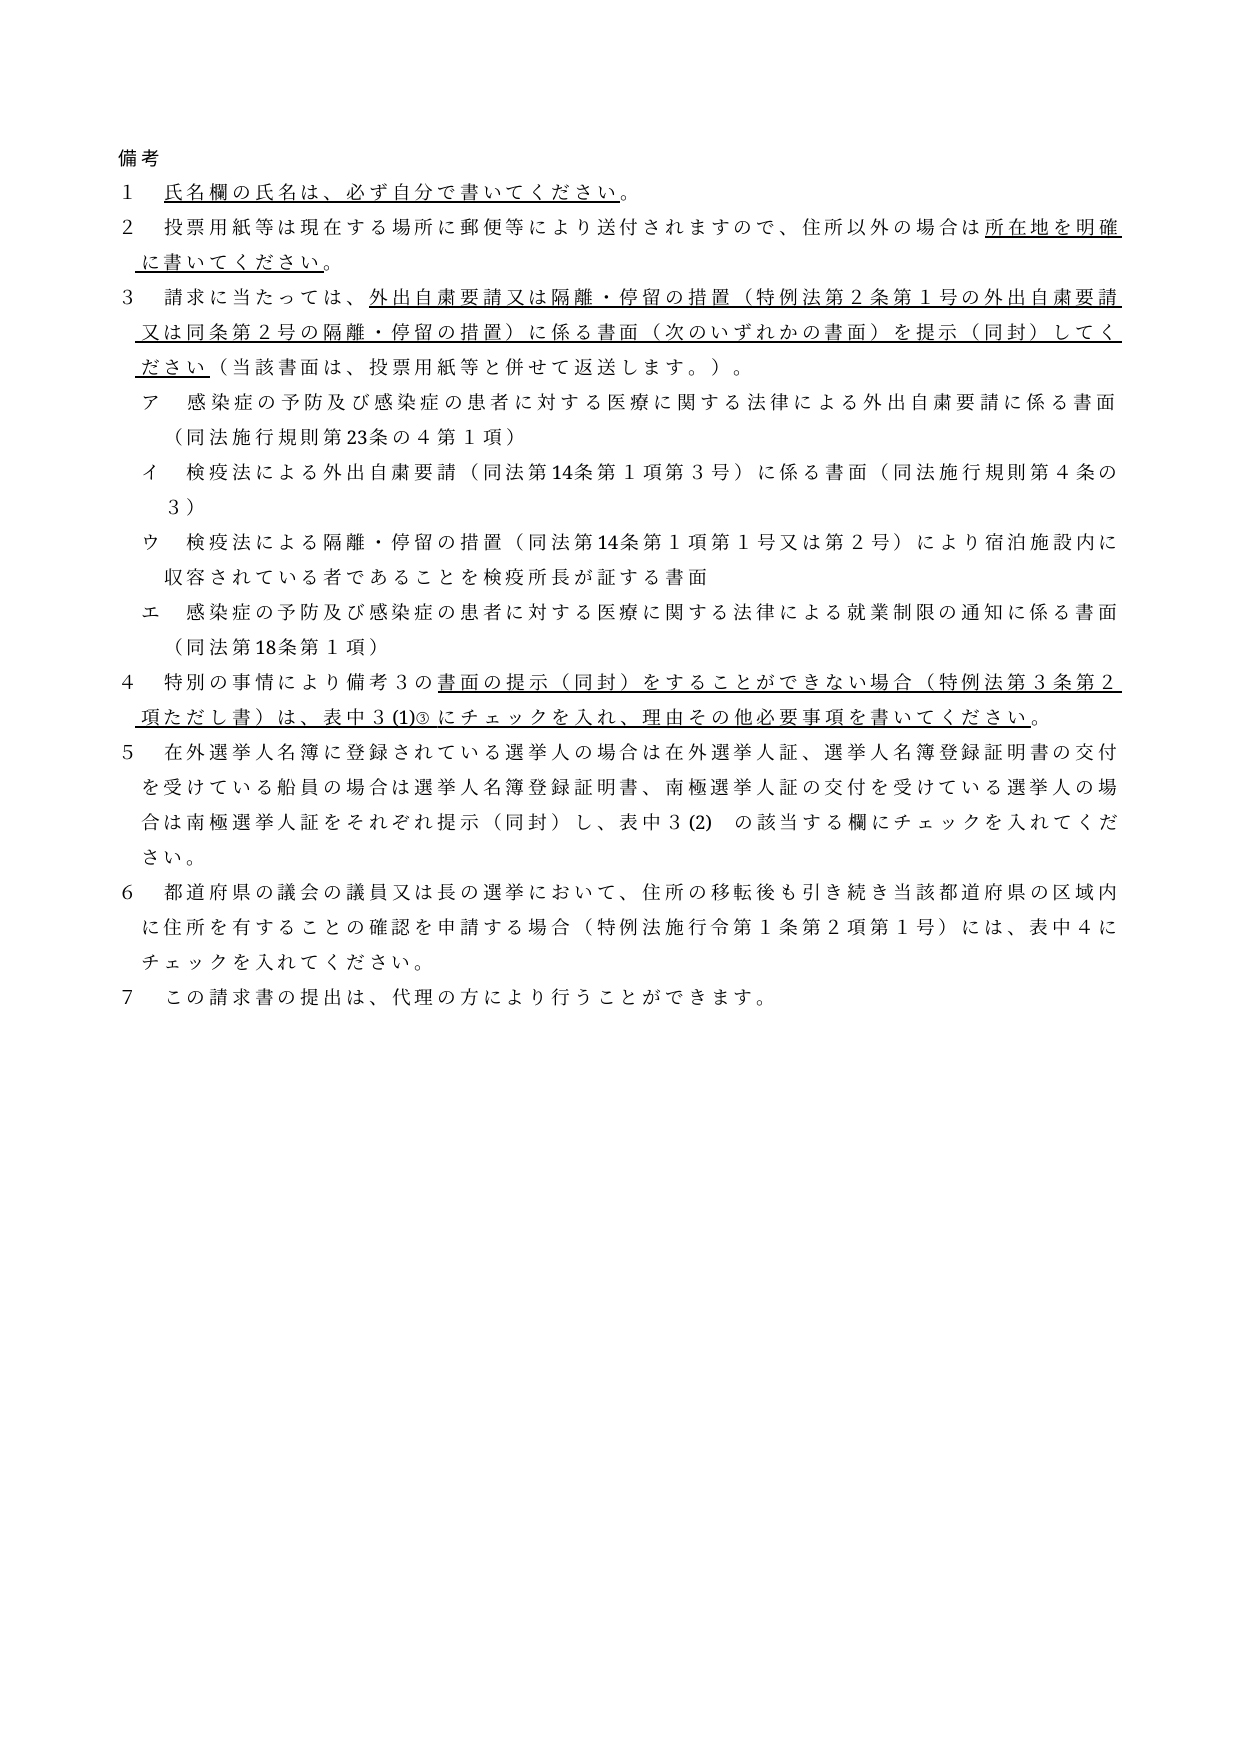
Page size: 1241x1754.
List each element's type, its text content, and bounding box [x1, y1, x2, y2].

text １ 氏名欄の氏名は、必ず自分で書いてください。 [118, 174, 1122, 209]
text ３ 請求に当たっては、外出自粛要請又は隔離・停留の措置（特例法第２条第１号の外出自粛要請又は同条第２号の隔離・停留の措置）に係る書面（次のいずれかの書面）を提示（同封）してください（当該書面は、投票用紙等と併せて返送します。）。 [118, 279, 1122, 384]
text ウ 検疫法による隔離・停留の措置（同法第14条第１項第１号又は第２号）により宿泊施設内に収容されている者であることを検疫所長が証する書面 [138, 524, 1122, 594]
text エ 感染症の予防及び感染症の患者に対する医療に関する法律による就業制限の通知に係る書面（同法第18条第１項） [138, 594, 1122, 664]
text ４ 特別の事情により備考３の書面の提示（同封）をすることができない場合（特例法第３条第２項ただし書）は、表中３(1)③にチェックを入れ、理由その他必要事項を書いてください。 [118, 664, 1122, 734]
text ア 感染症の予防及び感染症の患者に対する医療に関する法律による外出自粛要請に係る書面（同法施行規則第23条の４第１項） [138, 384, 1122, 454]
text ２ 投票用紙等は現在する場所に郵便等により送付されますので、住所以外の場合は所在地を明確に書いてください。 [118, 209, 1122, 279]
text ６ 都道府県の議会の議員又は長の選挙において、住所の移転後も引き続き当該都道府県の区域内に住所を有することの確認を申請する場合（特例法施行令第１条第２項第１号）には、表中４にチェックを入れてください。 [118, 874, 1122, 979]
text ７ この請求書の提出は、代理の方により行うことができます。 [118, 979, 1122, 1014]
text ５ 在外選挙人名簿に登録されている選挙人の場合は在外選挙人証、選挙人名簿登録証明書の交付を受けている船員の場合は選挙人名簿登録証明書、南極選挙人証の交付を受けている選挙人の場合は南極選挙人証をそれぞれ提示（同封）し、表中３(2)の該当する欄にチェックを入れてください。 [118, 734, 1122, 874]
text イ 検疫法による外出自粛要請（同法第14条第１項第３号）に係る書面（同法施行規則第４条の３） [138, 454, 1122, 524]
text 備考 [118, 139, 1122, 174]
